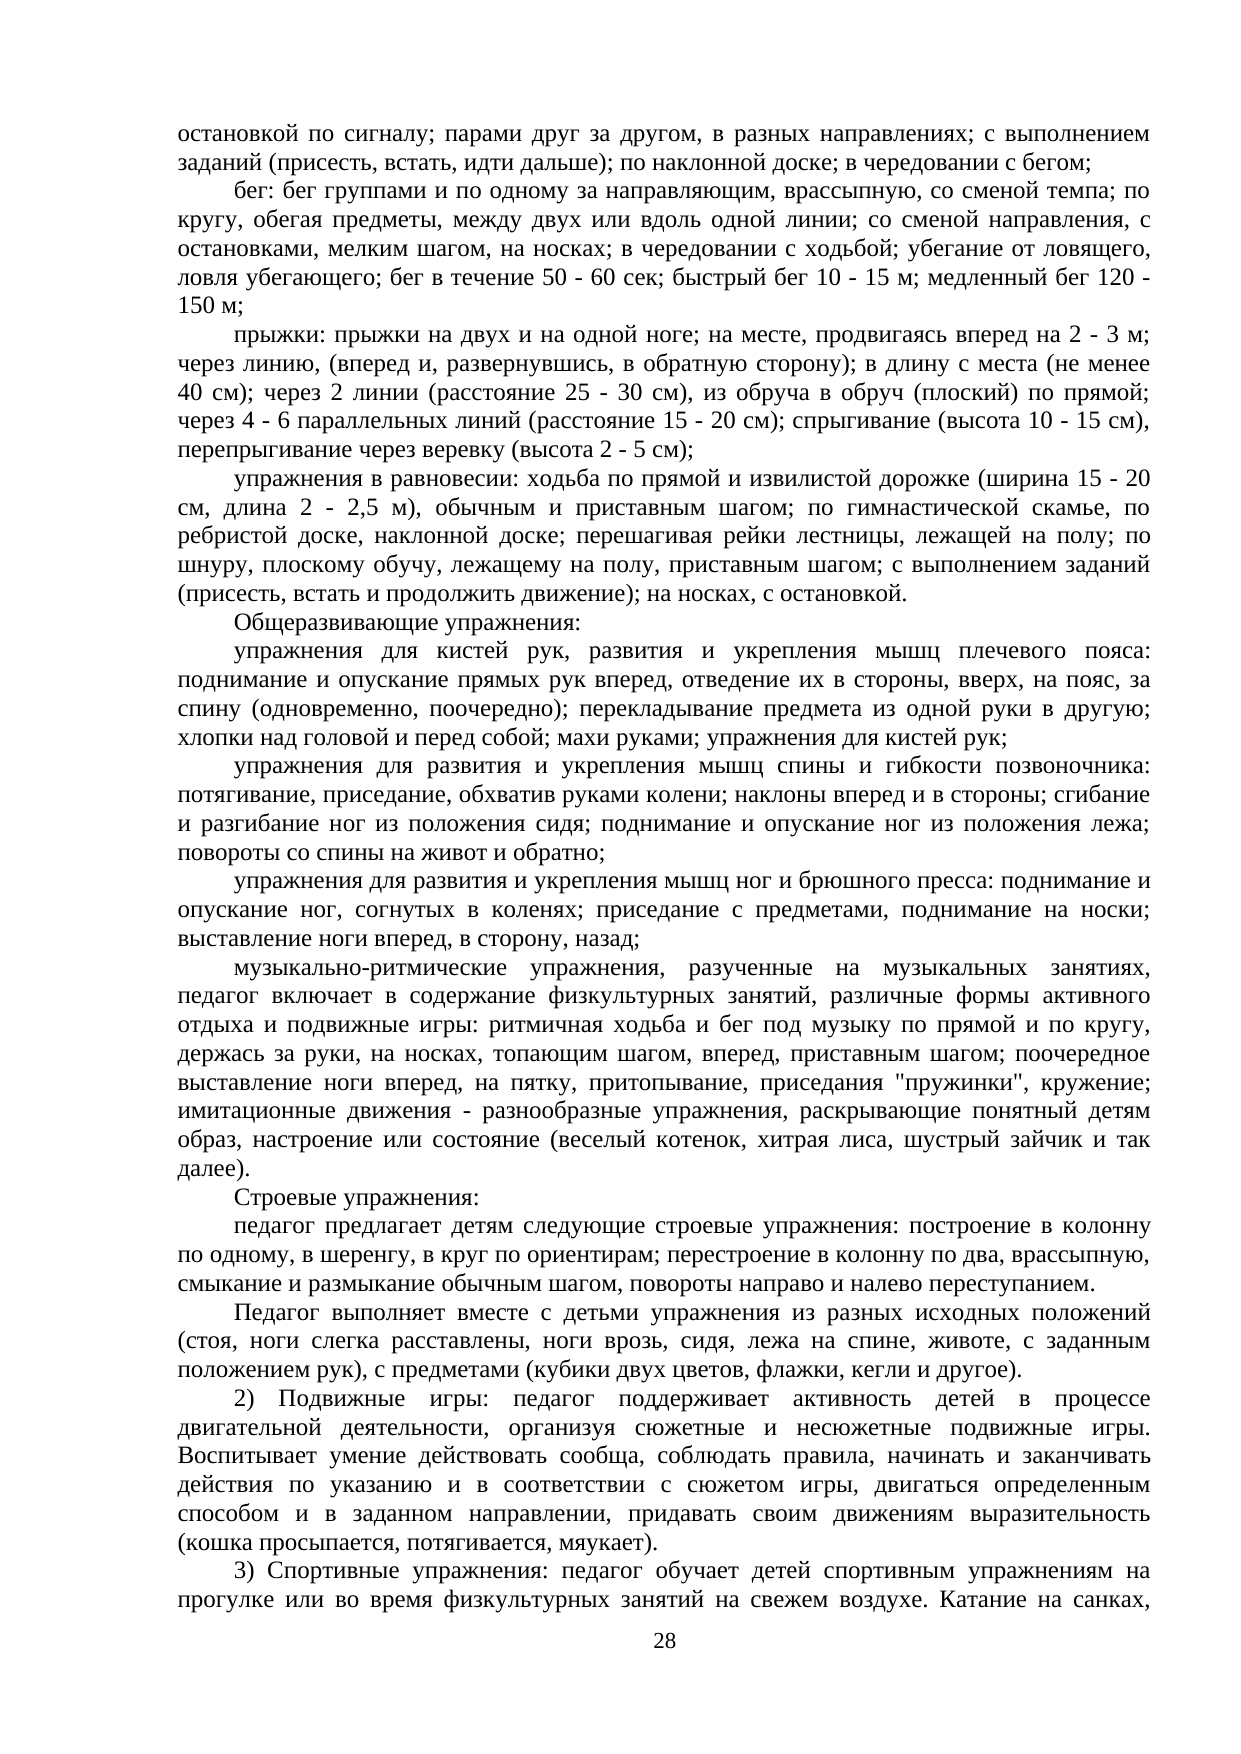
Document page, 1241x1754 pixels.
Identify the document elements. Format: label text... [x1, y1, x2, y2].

text упражнения для кистей рук, развития и укрепления мышц плечевого пояса: поднимание и опускание прямых рук вперед, отведение их в стороны, вверх, на пояс, за спину (одновременно, поочередно); перекладывание предмета из одной руки в другую; хлопки над головой и перед собой; махи руками; упражнения для кистей рук; [177, 636, 1152, 751]
text упражнения в равновесии: ходьба по прямой и извилистой дорожке (ширина 15 - 20 см, длина 2 - 2,5 м), обычным и приставным шагом; по гимнастической скамье, по ребристой доске, наклонной доске; перешагивая рейки лестницы, лежащей на полу; по шнуру, плоскому обучу, лежащему на полу, приставным шагом; с выполнением заданий (присесть, встать и продолжить движение); на носках, с остановкой. [177, 463, 1152, 607]
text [177, 1556, 1152, 1613]
text прыжки: прыжки на двух и на одной ноге; на месте, продвигаясь вперед на 2 - 3 м; через линию, (вперед и, развернувшись, в обратную сторону); в длину с места (не менее 40 см); через 2 линии (расстояние 25 - 30 см), из обруча в обруч (плоский) по прямой; через 4 - 6 параллельных линий (расстояние 15 - 20 см); спрыгивание (высота 10 - 15 см), перепрыгивание через веревку (высота 2 - 5 см); [177, 319, 1152, 463]
text музыкально-ритмические упражнения, разученные на музыкальных занятиях, педагог включает в содержание физкультурных занятий, различные формы активного отдыха и подвижные игры: ритмичная ходьба и бег под музыку по прямой и по кругу, держась за руки, на носках, топающим шагом, вперед, приставным шагом; поочередное выставление ноги вперед, на пятку, притопывание, приседания "пружинки", кружение; имитационные движения - разнообразные упражнения, раскрывающие понятный детям образ, настроение или состояние (веселый котенок, хитрая лиса, шустрый зайчик и так далее). [177, 952, 1152, 1182]
text бег: бег группами и по одному за направляющим, врассыпную, со сменой темпа; по кругу, обегая предметы, между двух или вдоль одной линии; со сменой направления, с остановками, мелким шагом, на носках; в чередовании с ходьбой; убегание от ловящего, ловля убегающего; бег в течение 50 - 60 сек; быстрый бег 10 - 15 м; медленный бег 120 - 150 м; [177, 176, 1152, 319]
text Общеразвивающие упражнения: [177, 607, 1152, 636]
text Педагог выполняет вместе с детьми упражнения из разных исходных положений (стоя, ноги слегка расставлены, ноги врозь, сидя, лежа на спине, животе, с заданным положением рук), с предметами (кубики двух цветов, флажки, кегли и другое). [177, 1297, 1152, 1383]
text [177, 118, 1152, 176]
text упражнения для развития и укрепления мышц ног и брюшного пресса: поднимание и опускание ног, согнутых в коленях; приседание с предметами, поднимание на носки; выставление ноги вперед, в сторону, назад; [177, 866, 1152, 952]
text педагог предлагает детям следующие строевые упражнения: построение в колонну по одному, в шеренгу, в круг по ориентирам; перестроение в колонну по два, врассыпную, смыкание и размыкание обычным шагом, повороты направо и налево переступанием. [177, 1211, 1152, 1297]
text упражнения для развития и укрепления мышц спины и гибкости позвоночника: потягивание, приседание, обхватив руками колени; наклоны вперед и в стороны; сгибание и разгибание ног из положения сидя; поднимание и опускание ног из положения лежа; повороты со спины на живот и обратно; [177, 751, 1152, 866]
text 2) Подвижные игры: педагог поддерживает активность детей в процессе двигательной деятельности, организуя сюжетные и несюжетные подвижные игры. Воспитывает умение действовать сообща, соблюдать правила, начинать и заканчивать действия по указанию и в соответствии с сюжетом игры, двигаться определенным способом и в заданном направлении, придавать своим движениям выразительность (кошка просыпается, потягивается, мяукает). [177, 1383, 1152, 1556]
text Строевые упражнения: [177, 1182, 1152, 1211]
